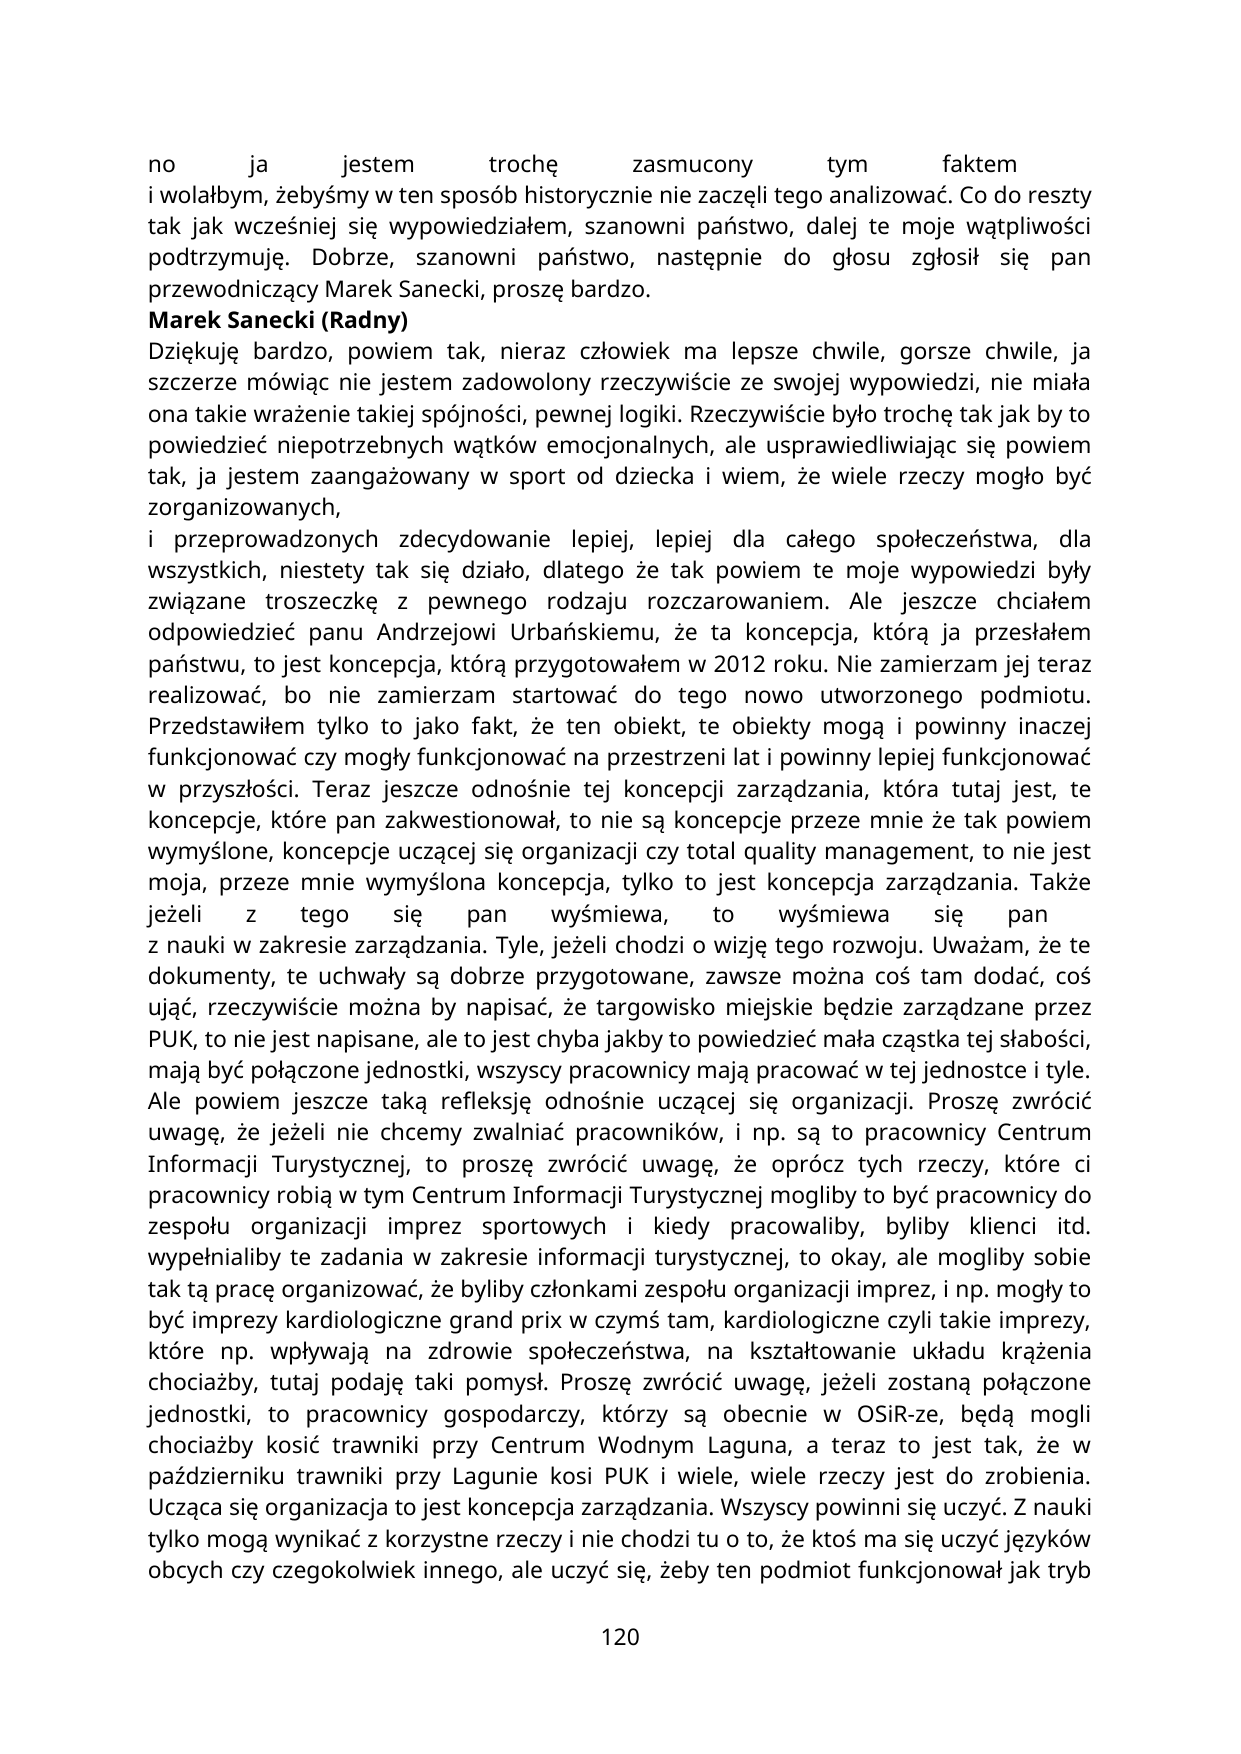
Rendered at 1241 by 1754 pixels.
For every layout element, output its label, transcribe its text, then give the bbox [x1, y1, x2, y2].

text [148, 335, 1093, 1585]
text Marek Sanecki (Radny) [148, 304, 1093, 335]
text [148, 148, 1093, 304]
